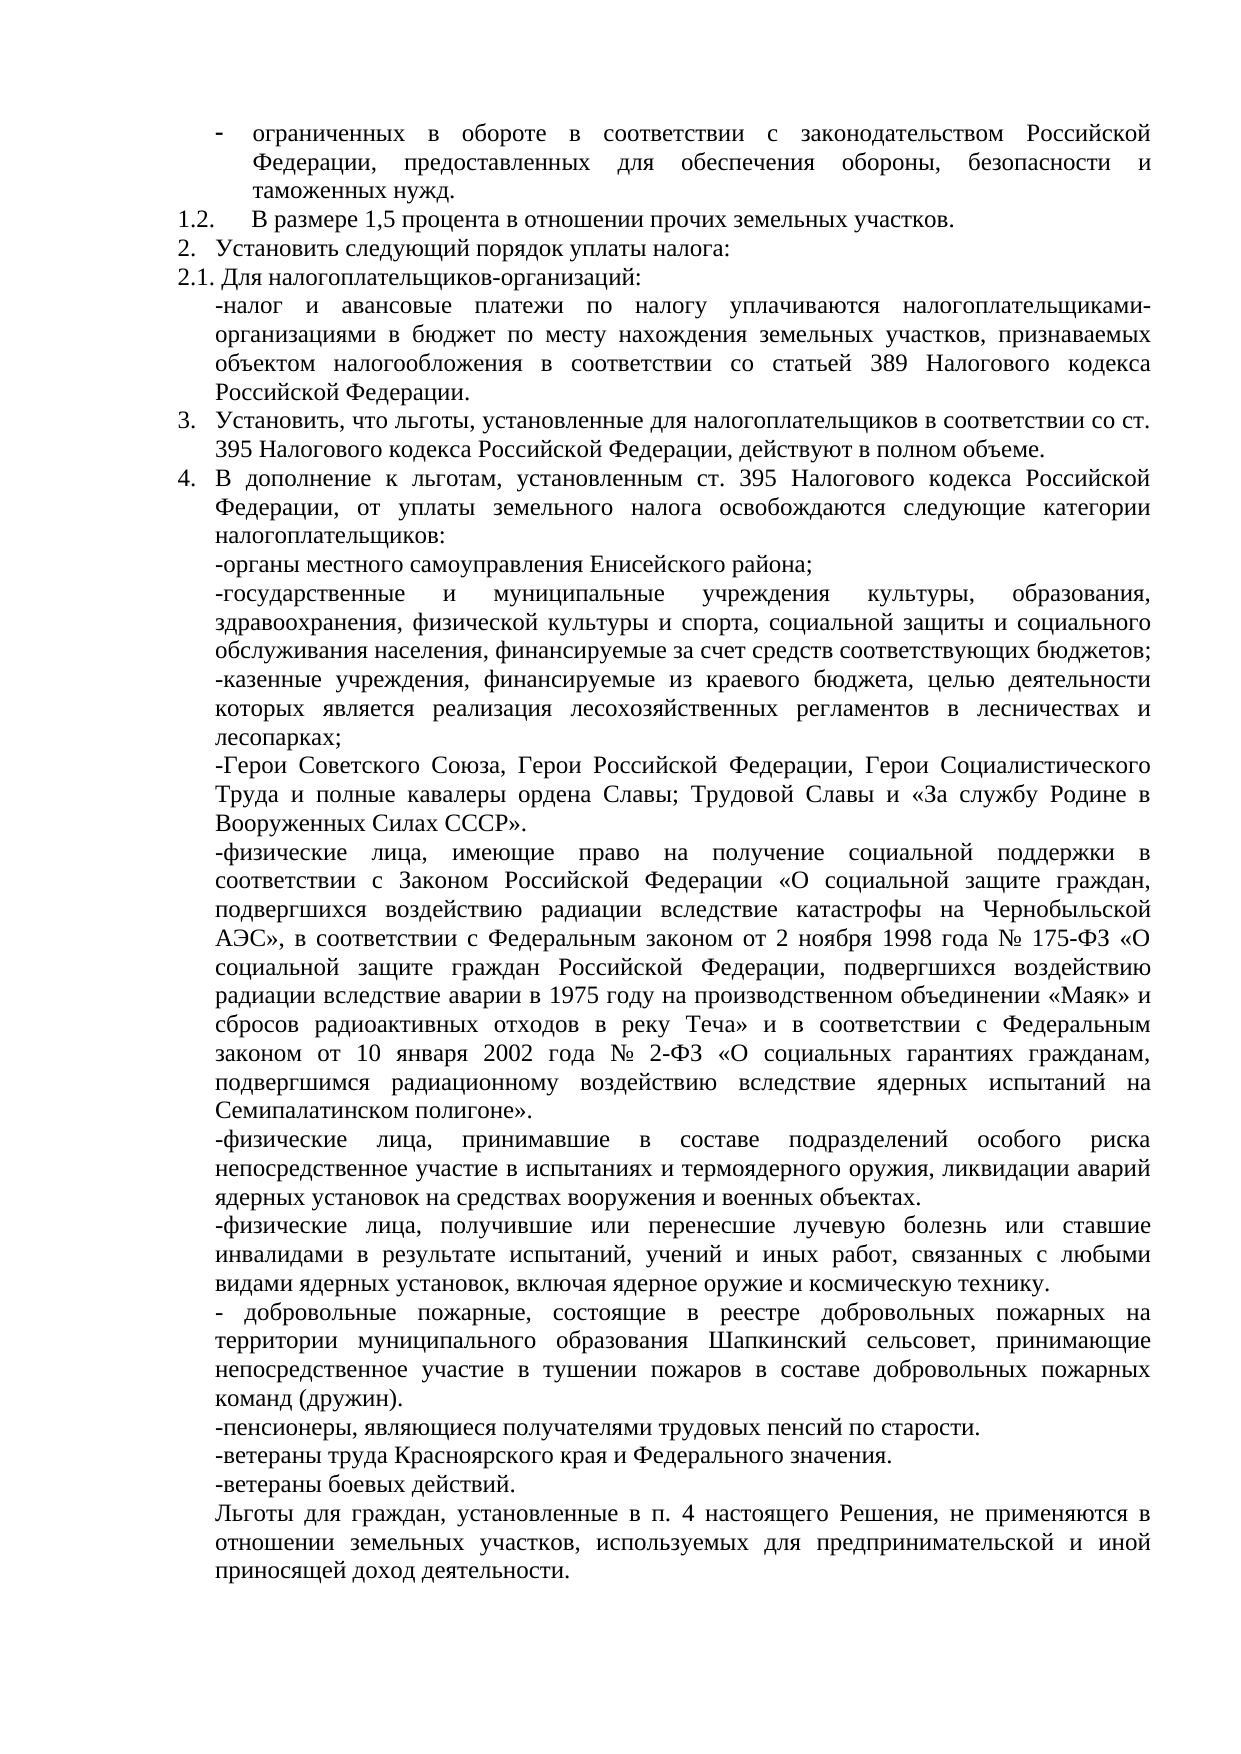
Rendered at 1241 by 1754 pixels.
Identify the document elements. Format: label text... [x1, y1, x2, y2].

text -физические лица, принимавшие в составе подразделений особого риска непосредственное участие в испытаниях и термоядерного оружия, ликвидации аварий ядерных установок на средствах вооружения и военных объектах. [215, 1124, 1152, 1211]
text -Герои Советского Союза, Герои Российской Федерации, Герои Социалистического Труда и полные кавалеры ордена Славы; Трудовой Славы и «За службу Родине в Вооруженных Силах СССР». [215, 751, 1152, 837]
text -государственные и муниципальные учреждения культуры, образования, здравоохранения, физической культуры и спорта, социальной защиты и социального обслуживания населения, финансируемые за счет средств соответствующих бюджетов; [215, 578, 1152, 664]
list Установить следующий порядок уплаты налога: [177, 233, 1152, 262]
text -ветераны боевых действий. [215, 1469, 1152, 1498]
text -пенсионеры, являющиеся получателями трудовых пенсий по старости. [215, 1412, 1152, 1441]
text -органы местного самоуправления Енисейского района; [215, 549, 1152, 578]
list ограниченных в обороте в соответствии с законодательством Российской Федерации, предоставленных для обеспечения обороны, безопасности и таможенных нужд. [215, 118, 1152, 204]
list В размере 1,5 процента в отношении прочих земельных участков. [177, 204, 1152, 233]
list Установить, что льготы, установленные для налогоплательщиков в соответствии со ст. 395 Налогового кодекса Российской Федерации, действуют в полном объеме. [177, 406, 1152, 463]
text 2.1. Для налогоплательщиков-организаций: [177, 262, 1152, 291]
text -физические лица, получившие или перенесшие лучевую болезнь или ставшие инвалидами в результате испытаний, учений и иных работ, связанных с любыми видами ядерных установок, включая ядерное оружие и космическую технику. [215, 1211, 1152, 1297]
text -налог и авансовые платежи по налогу уплачиваются налогоплательщиками-организациями в бюджет по месту нахождения земельных участков, признаваемых объектом налогообложения в соответствии со статьей 389 Налогового кодекса Российской Федерации. [215, 291, 1152, 406]
text Льготы для граждан, установленные в п. 4 настоящего Решения, не применяются в отношении земельных участков, используемых для предпринимательской и иной приносящей доход деятельности. [215, 1498, 1152, 1584]
text -казенные учреждения, финансируемые из краевого бюджета, целью деятельности которых является реализация лесохозяйственных регламентов в лесничествах и лесопарках; [215, 664, 1152, 751]
text -физические лица, имеющие право на получение социальной поддержки в соответствии с Законом Российской Федерации «О социальной защите граждан, подвергшихся воздействию радиации вследствие катастрофы на Чернобыльской АЭС», в соответствии с Федеральным законом от 2 ноября 1998 года № 175-ФЗ «О социальной защите граждан Российской Федерации, подвергшихся воздействию радиации вследствие аварии в 1975 году на производственном объединении «Маяк» и сбросов радиоактивных отходов в реку Теча» и в соответствии с Федеральным законом от 10 января 2002 года № 2-ФЗ «О социальных гарантиях гражданам, подвергшимся радиационному воздействию вследствие ядерных испытаний на Семипалатинском полигоне». [215, 837, 1152, 1124]
list В дополнение к льготам, установленным ст. 395 Налогового кодекса Российской Федерации, от уплаты земельного налога освобождаются следующие категории налогоплательщиков: [177, 463, 1152, 549]
text - добровольные пожарные, состоящие в реестре добровольных пожарных на территории муниципального образования Шапкинский сельсовет, принимающие непосредственное участие в тушении пожаров в составе добровольных пожарных команд (дружин). [215, 1297, 1152, 1412]
text -ветераны труда Красноярского края и Федерального значения. [215, 1441, 1152, 1469]
